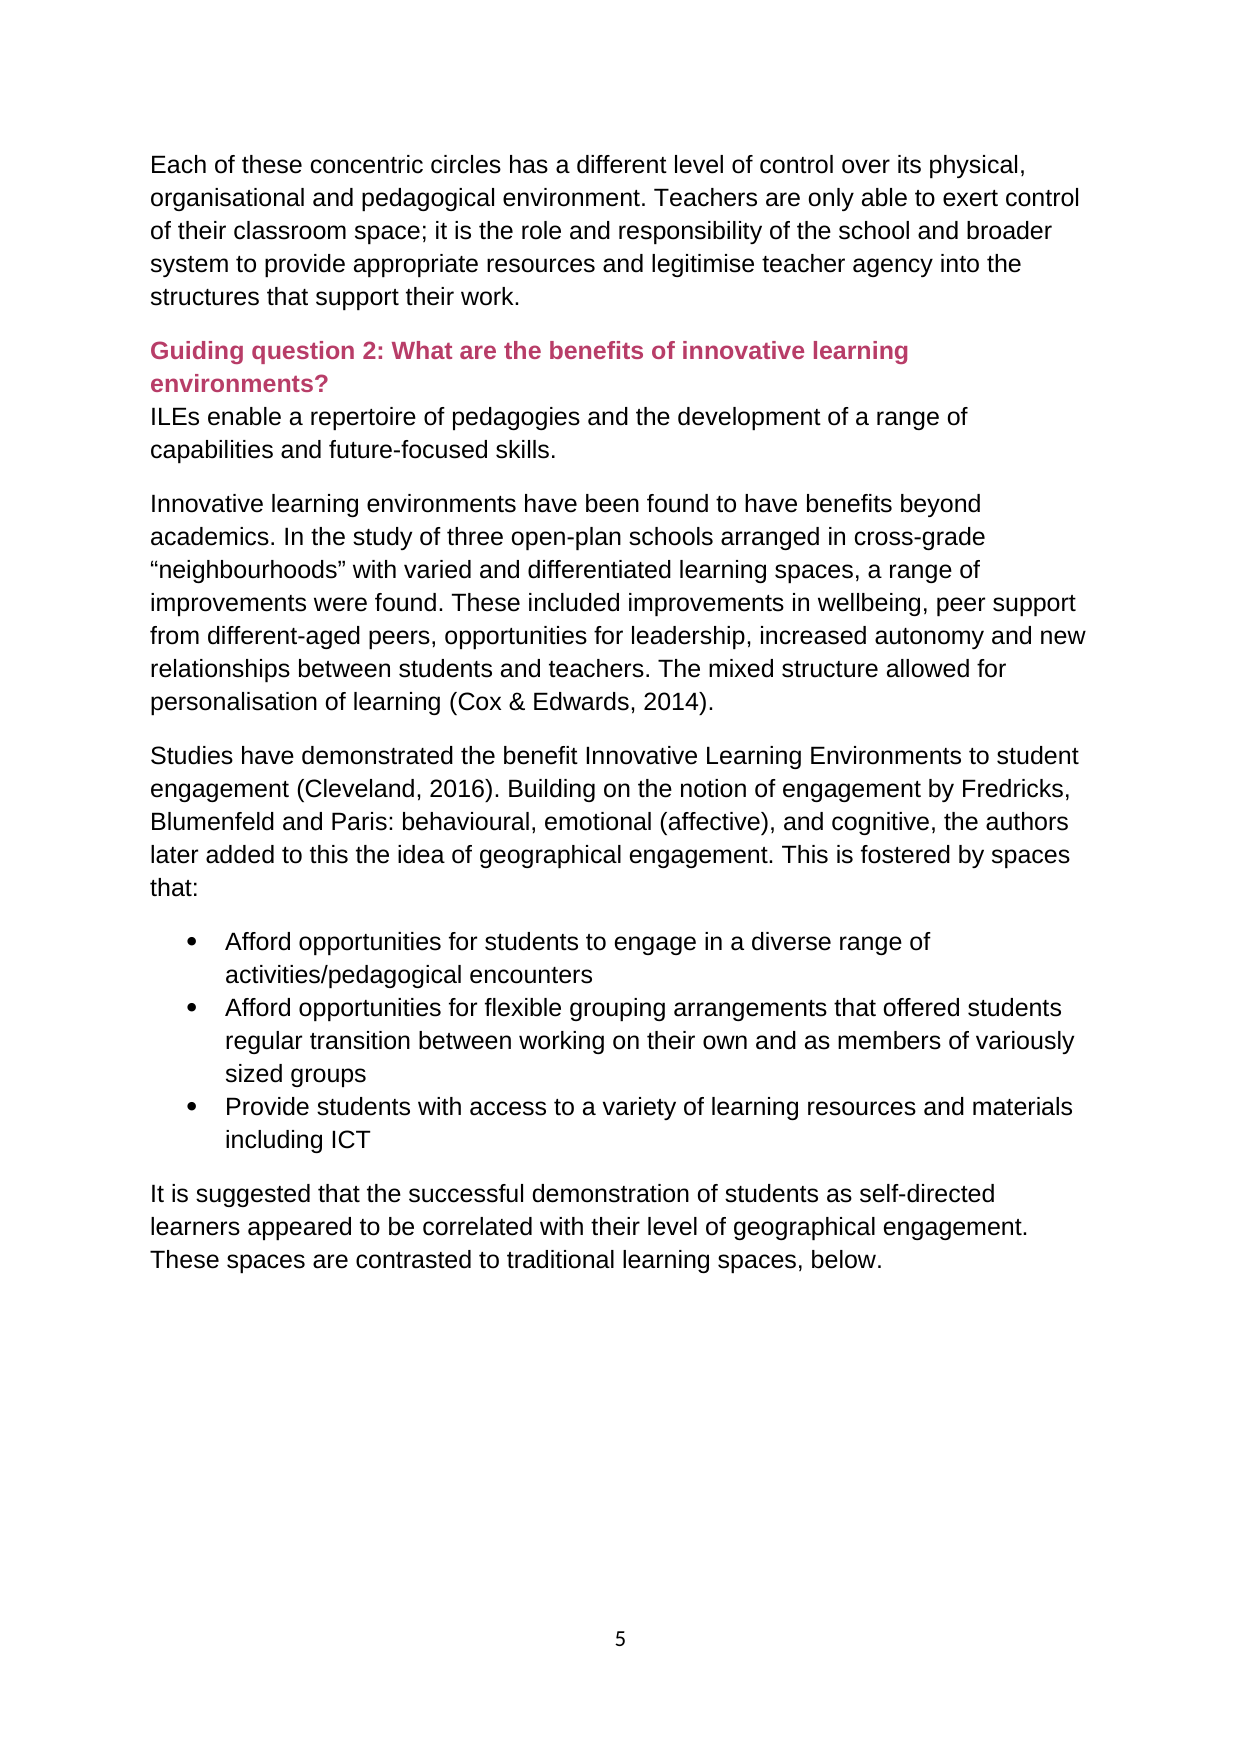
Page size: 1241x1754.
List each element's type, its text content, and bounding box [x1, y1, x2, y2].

list Afford opportunities for students to engage in a diverse range of activities/pedagogical encounters [187, 927, 1090, 989]
subtitle Guiding question 2: What are the benefits of innovative learning environments? [150, 336, 1090, 398]
text It is suggested that the successful demonstration of students as self-directed learners appeared to be correlated with their level of geographical engagement. These spaces are contrasted to traditional learning spaces, below. [150, 1179, 1090, 1274]
list Provide students with access to a variety of learning resources and materials including ICT [187, 1092, 1090, 1154]
text ILEs enable a repertoire of pedagogies and the development of a range of capabilities and future-focused skills. [150, 402, 1090, 464]
text Studies have demonstrated the benefit Innovative Learning Environments to student engagement (Cleveland, 2016). Building on the notion of engagement by Fredricks, Blumenfeld and Paris: behavioural, emotional (affective), and cognitive, the authors later added to this the idea of geographical engagement. This is fostered by spaces that: [150, 741, 1090, 902]
list Afford opportunities for flexible grouping arrangements that offered students regular transition between working on their own and as members of variously sized groups [187, 993, 1090, 1088]
text Innovative learning environments have been found to have benefits beyond academics. In the study of three open-plan schools arranged in cross-grade “neighbourhoods” with varied and differentiated learning spaces, a range of improvements were found. These included improvements in wellbeing, peer support from different-aged peers, opportunities for leadership, increased autonomy and new relationships between students and teachers. The mixed structure allowed for personalisation of learning (Cox & Edwards, 2014). [150, 489, 1090, 716]
text Each of these concentric circles has a different level of control over its physical, organisational and pedagogical environment. Teachers are only able to exert control of their classroom space; it is the role and responsibility of the school and broader system to provide appropriate resources and legitimise teacher agency into the structures that support their work. [150, 150, 1090, 311]
